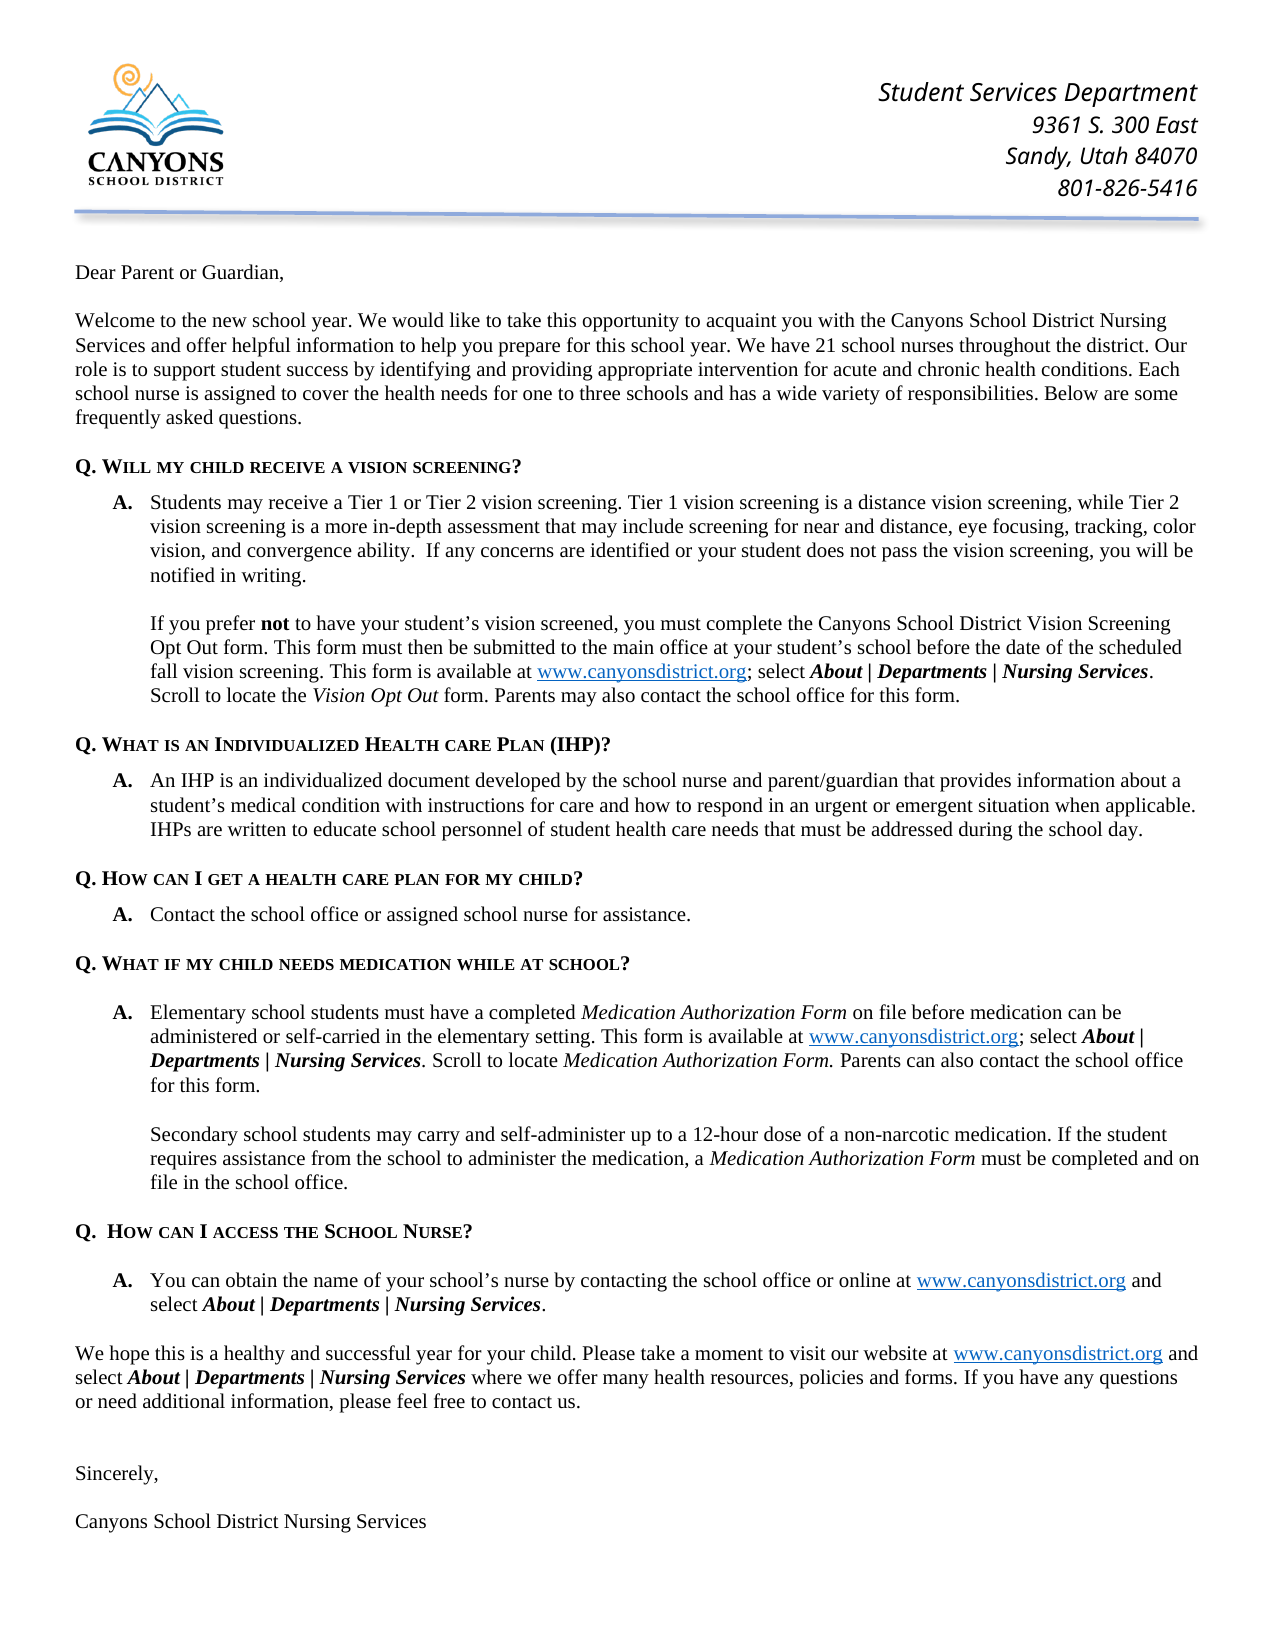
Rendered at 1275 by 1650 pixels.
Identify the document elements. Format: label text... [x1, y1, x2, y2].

list Contact the school office or assigned school nurse for assistance. [112, 902, 1200, 926]
list You can obtain the name of your school’s nurse by contacting the school office or online at www.canyonsdistrict.org and select About | Departments | Nursing Services. [112, 1268, 1200, 1316]
list Elementary school students must have a completed Medication Authorization Form on file before medication can be administered or self-carried in the elementary setting. This form is available at www.canyonsdistrict.org; select About | Departments | Nursing Services. Scroll to locate Medication Authorization Form. Parents can also contact the school office for this form. [112, 1000, 1200, 1097]
text Q. Will my child receive a vision screening? [75, 454, 1200, 478]
text If you prefer not to have your student’s vision screened, you must complete the Canyons School District Vision Screening Opt Out form. This form must then be submitted to the main office at your student’s school before the date of the scheduled fall vision screening. This form is available at www.canyonsdistrict.org; select About | Departments | Nursing Services. Scroll to locate the Vision Opt Out form. Parents may also contact the school office for this form. [150, 611, 1200, 707]
picture [81, 56, 232, 197]
text Q. What if my child needs medication while at school? [75, 951, 1200, 975]
text Sincerely, [75, 1461, 1200, 1485]
list Students may receive a Tier 1 or Tier 2 vision screening. Tier 1 vision screening is a distance vision screening, while Tier 2 vision screening is a more in-depth assessment that may include screening for near and distance, eye focusing, tracking, color vision, and convergence ability. If any concerns are identified or your student does not pass the vision screening, you will be notified in writing. [112, 490, 1200, 587]
list An IHP is an individualized document developed by the school nurse and parent/guardian that provides information about a student’s medical condition with instructions for care and how to respond in an urgent or emergent situation when applicable. IHPs are written to educate school personnel of student health care needs that must be addressed during the school day. [112, 768, 1200, 841]
text Q. How can I access the School Nurse? [75, 1219, 1200, 1243]
text We hope this is a healthy and successful year for your child. Please take a moment to visit our website at www.canyonsdistrict.org and select About | Departments | Nursing Services where we offer many health resources, policies and forms. If you have any questions or need additional information, please feel free to contact us. [75, 1341, 1200, 1413]
text Secondary school students may carry and self-administer up to a 12-hour dose of a non-narcotic medication. If the student requires assistance from the school to administer the medication, a Medication Authorization Form must be completed and on file in the school office. [150, 1122, 1200, 1194]
text Q. What is an Individualized Health care Plan (IHP)? [75, 732, 1200, 756]
text Q. How can I get a health care plan for my child? [75, 866, 1200, 890]
text Welcome to the new school year. We would like to take this opportunity to acquaint you with the Canyons School District Nursing Services and offer helpful information to help you prepare for this school year. We have 21 school nurses throughout the district. Our role is to support student success by identifying and providing appropriate intervention for acute and chronic health conditions. Each school nurse is assigned to cover the health needs for one to three schools and has a wide variety of responsibilities. Below are some frequently asked questions. [75, 308, 1200, 429]
text Canyons School District Nursing Services [75, 1509, 1200, 1533]
text Dear Parent or Guardian, [75, 260, 1200, 284]
